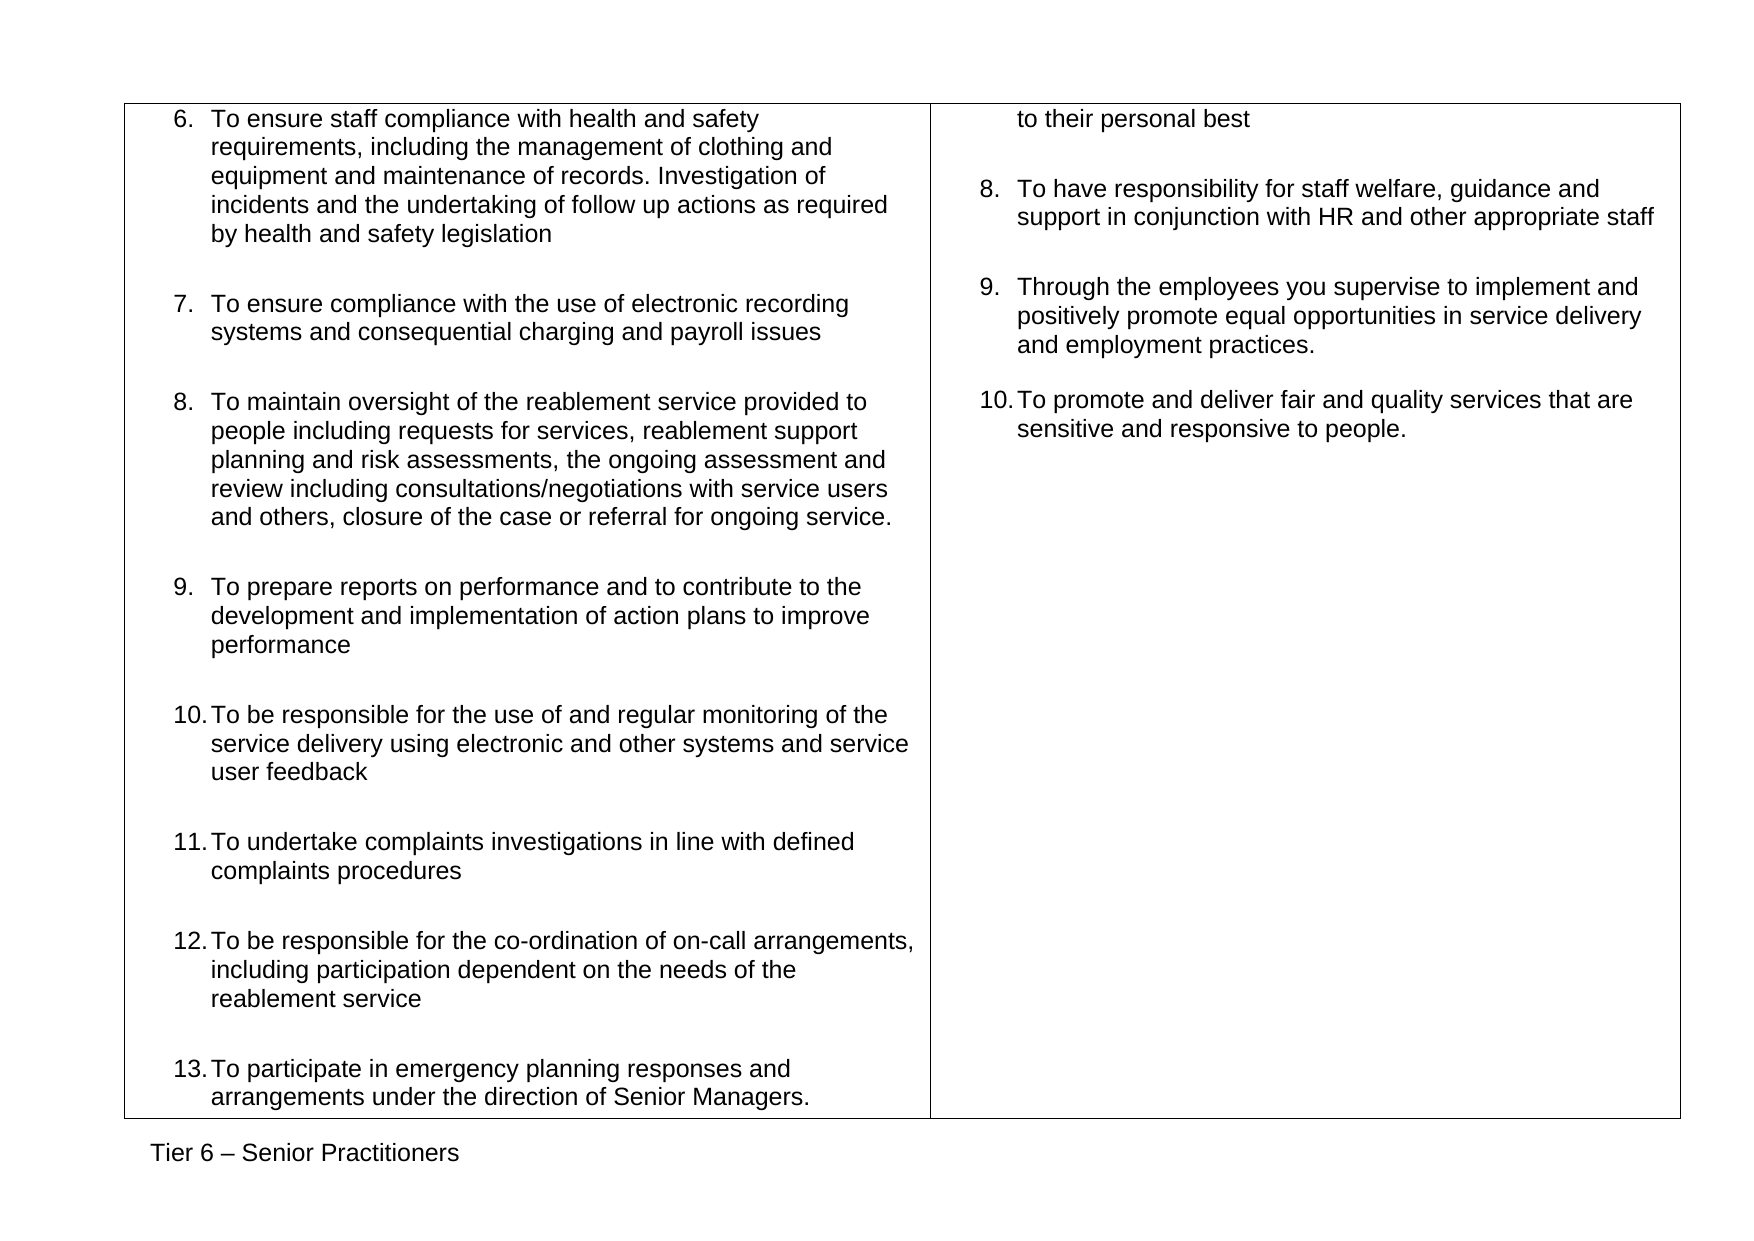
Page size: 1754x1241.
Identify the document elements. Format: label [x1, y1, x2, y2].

table_cell [125, 104, 930, 1117]
table_cell [931, 104, 1680, 1117]
